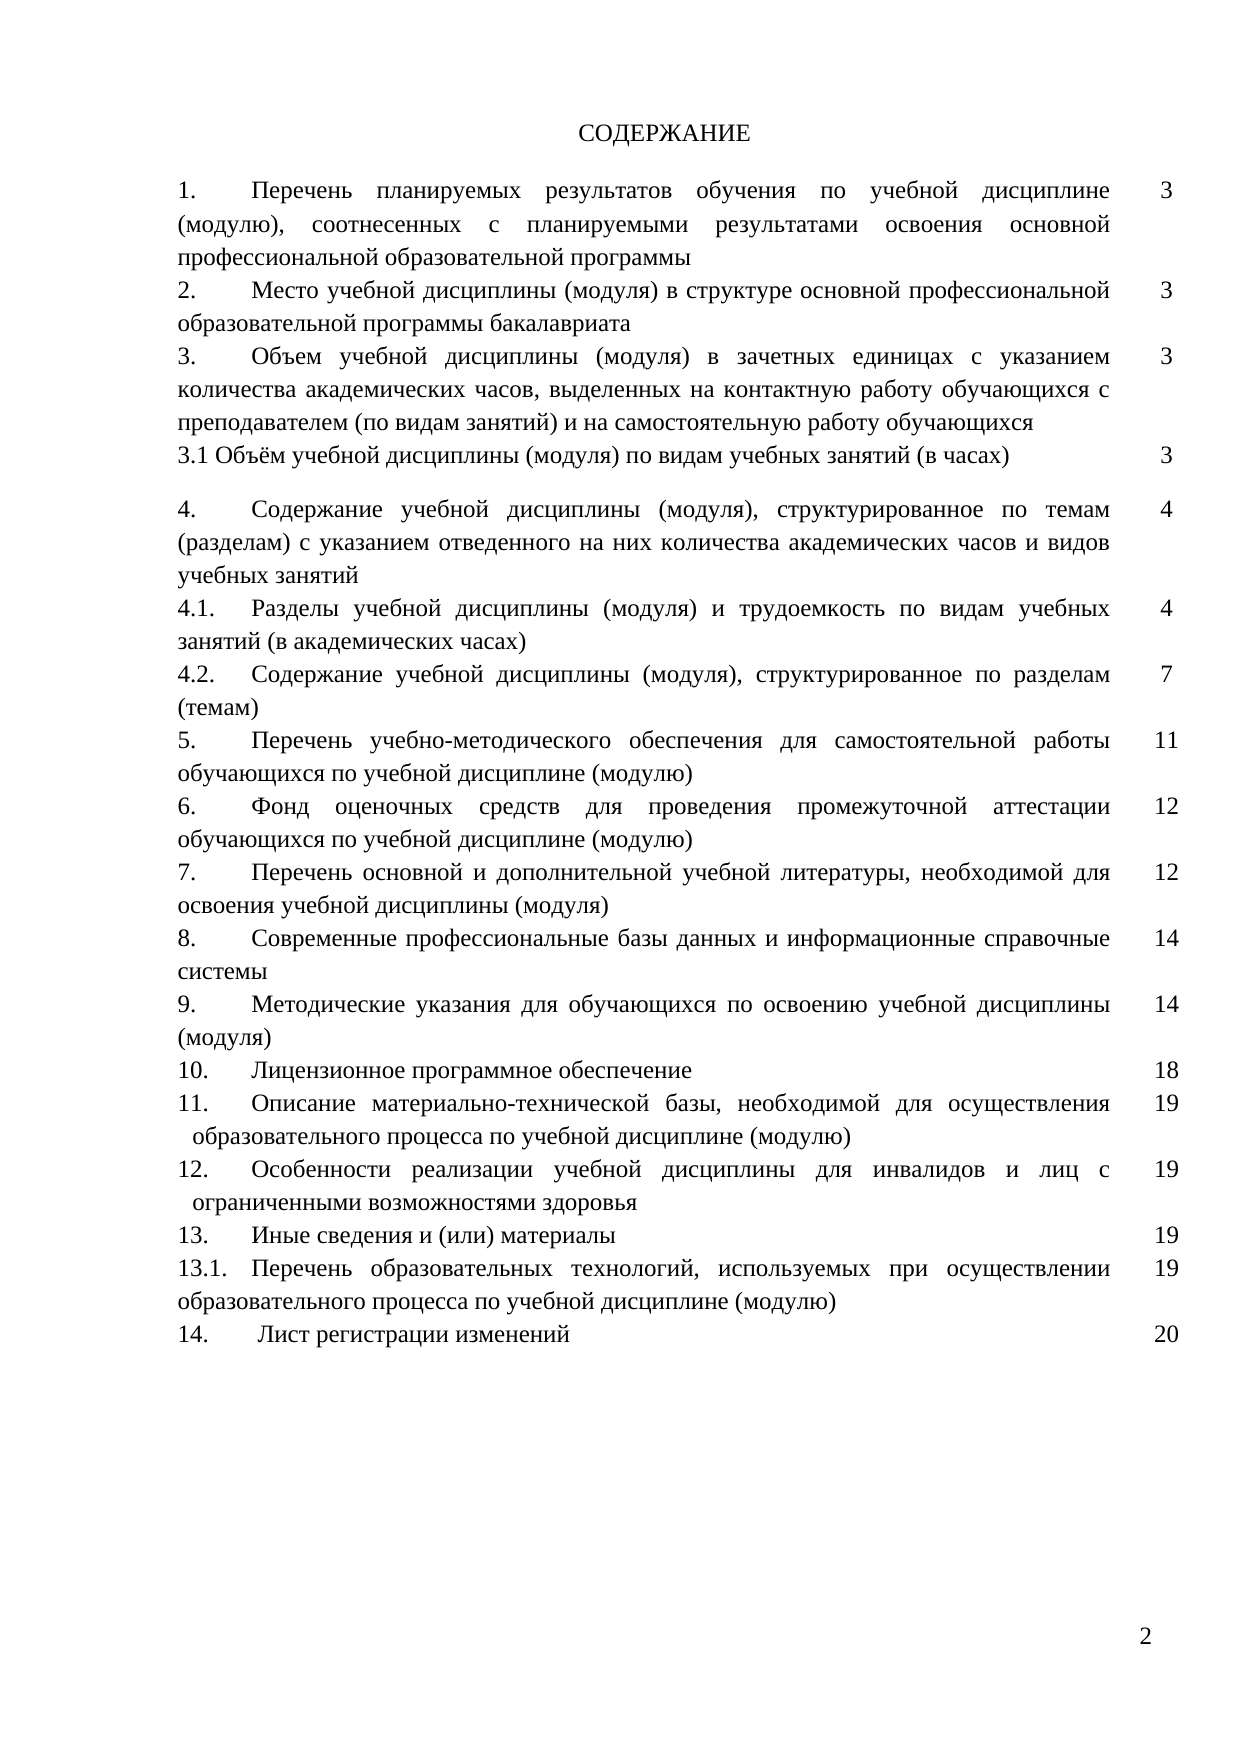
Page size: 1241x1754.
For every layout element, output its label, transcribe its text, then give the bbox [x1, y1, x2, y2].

table_cell Особенности реализации учебной дисциплины для инвалидов и лиц с ограниченными возможностями здоровья [166, 1154, 1122, 1220]
table_cell 3.1 Объём учебной дисциплины (модуля) по видам учебных занятий (в часах) [166, 440, 1122, 494]
table_cell Перечень учебно-методического обеспечения для самостоятельной работы обучающихся по учебной дисциплине (модулю) [166, 725, 1122, 791]
table_cell 19 [1122, 1220, 1211, 1253]
table_cell Методические указания для обучающихся по освоению учебной дисциплины (модуля) [166, 989, 1122, 1055]
table_cell 4 [1122, 494, 1211, 593]
text СОДЕРЖАНИЕ [177, 118, 1152, 147]
table_cell 20 [1122, 1319, 1211, 1352]
table_cell 11 [1122, 725, 1211, 791]
table_cell Место учебной дисциплины (модуля) в структуре основной профессиональной образовательной программы бакалавриата [166, 275, 1122, 341]
table_cell 3 [1122, 275, 1211, 341]
table_cell 3 [1122, 440, 1211, 494]
table_cell Лист регистрации изменений [166, 1319, 1122, 1352]
table_cell 3 [1122, 341, 1211, 440]
table_cell 19 [1122, 1154, 1211, 1220]
table_cell 7 [1122, 659, 1211, 725]
table_cell Перечень образовательных технологий, используемых при осуществлении образовательного процесса по учебной дисциплине (модулю) [166, 1253, 1122, 1319]
table_cell 12 [1122, 791, 1211, 857]
table_header Перечень планируемых результатов обучения по учебной дисциплине (модулю), соотнесенных с планируемыми результатами освоения основной профессиональной образовательной программы [166, 176, 1122, 275]
table_cell 19 [1122, 1088, 1211, 1154]
table_cell 19 [1122, 1253, 1211, 1319]
table_cell 4 [1122, 593, 1211, 659]
table_cell Современные профессиональные базы данных и информационные справочные системы [166, 923, 1122, 989]
table_cell Лицензионное программное обеспечение [166, 1055, 1122, 1088]
table_cell 14 [1122, 989, 1211, 1055]
table_cell Описание материально-технической базы, необходимой для осуществления образовательного процесса по учебной дисциплине (модулю) [166, 1088, 1122, 1154]
table_cell Содержание учебной дисциплины (модуля), структурированное по разделам (темам) [166, 659, 1122, 725]
table_cell 12 [1122, 857, 1211, 923]
table_cell Перечень основной и дополнительной учебной литературы, необходимой для освоения учебной дисциплины (модуля) [166, 857, 1122, 923]
table_header 3 [1122, 176, 1211, 275]
table_cell Объем учебной дисциплины (модуля) в зачетных единицах с указанием количества академических часов, выделенных на контактную работу обучающихся с преподавателем (по видам занятий) и на самостоятельную работу обучающихся [166, 341, 1122, 440]
table_cell Содержание учебной дисциплины (модуля), структурированное по темам (разделам) с указанием отведенного на них количества академических часов и видов учебных занятий [166, 494, 1122, 593]
table_cell Разделы учебной дисциплины (модуля) и трудоемкость по видам учебных занятий (в академических часах) [166, 593, 1122, 659]
table_cell Фонд оценочных средств для проведения промежуточной аттестации обучающихся по учебной дисциплине (модулю) [166, 791, 1122, 857]
table_cell 18 [1122, 1055, 1211, 1088]
table_cell Иные сведения и (или) материалы [166, 1220, 1122, 1253]
table_cell 14 [1122, 923, 1211, 989]
